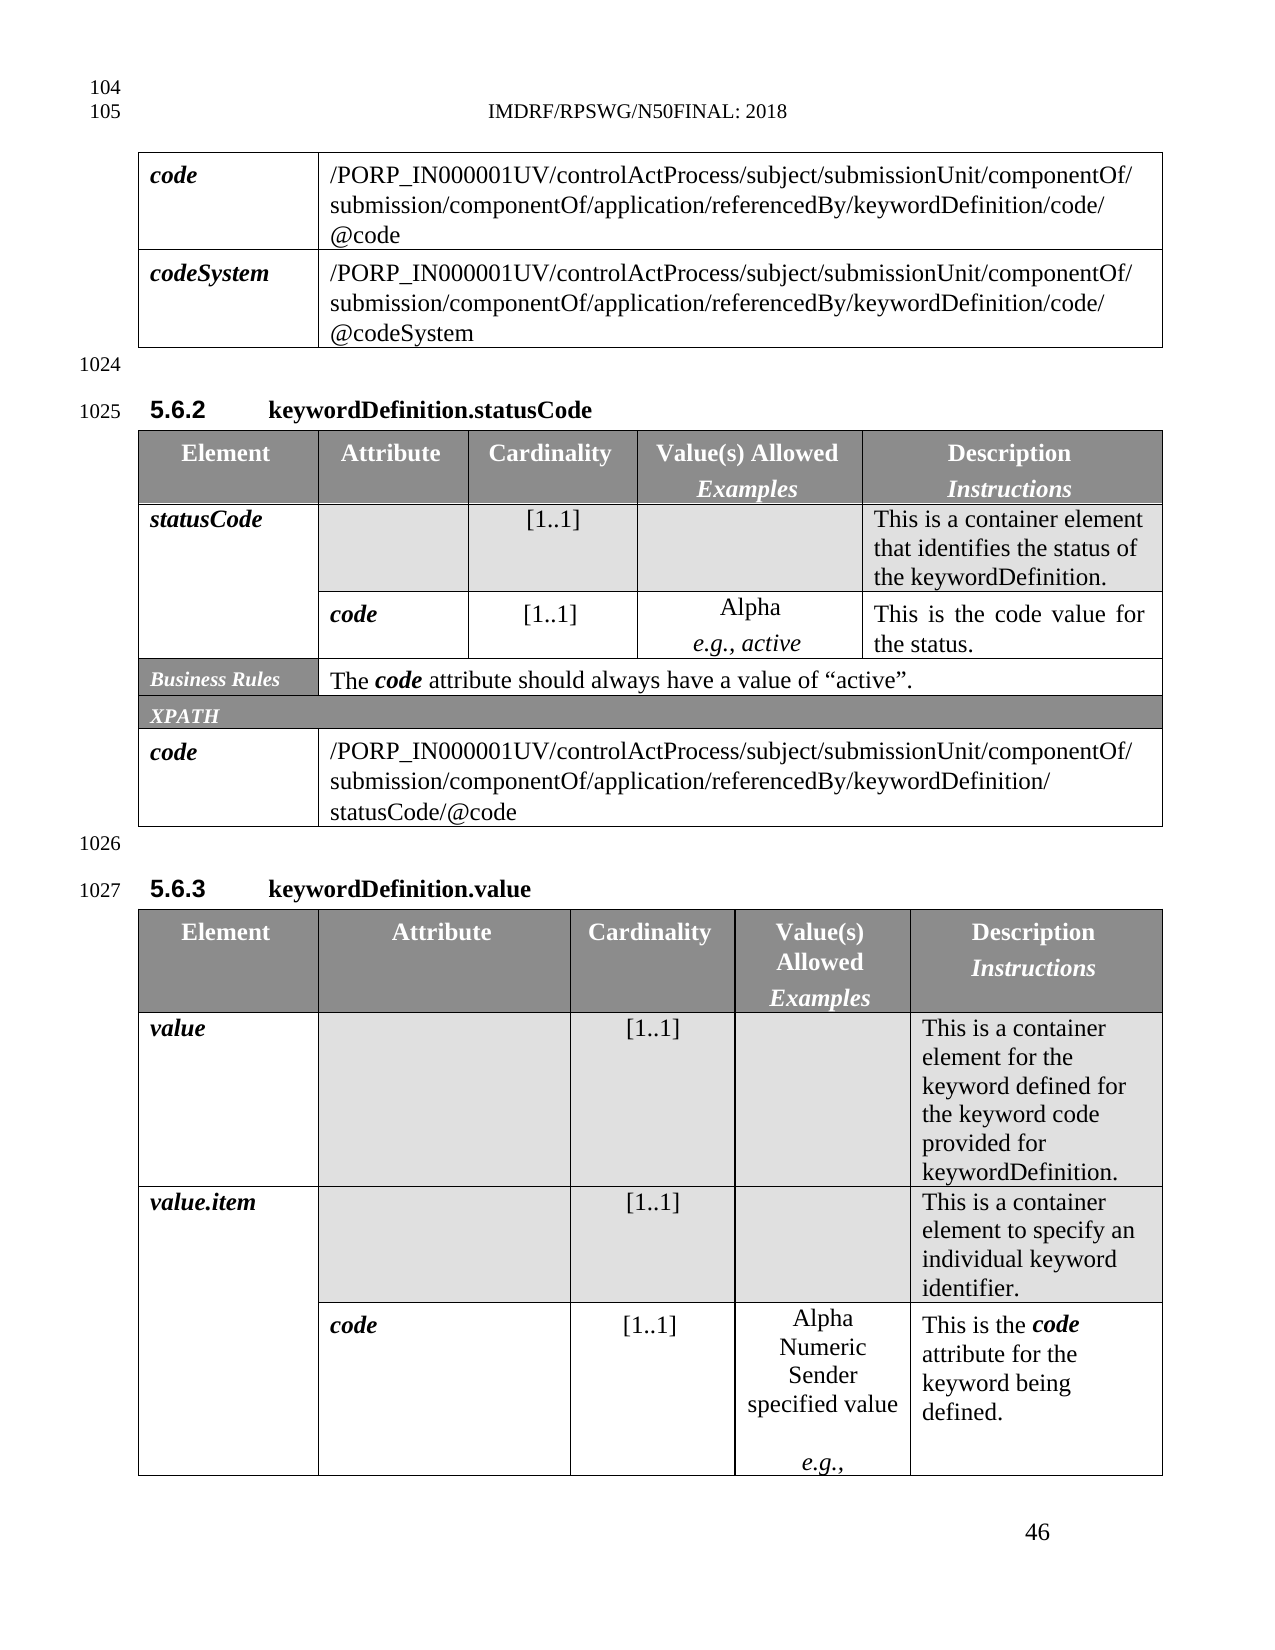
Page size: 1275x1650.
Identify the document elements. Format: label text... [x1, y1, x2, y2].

table_cell [1..1] [571, 1013, 734, 1186]
table_header Attribute [319, 910, 570, 1012]
table_cell [1..1] [469, 505, 637, 591]
table_cell /PORP_IN000001UV/controlActProcess/subject/submissionUnit/componentOf/submission/componentOf/application/referencedBy/keywordDefinition/code/@code [319, 153, 1162, 249]
table_header Cardinality [469, 431, 637, 503]
table_cell [319, 505, 468, 591]
table_cell [736, 1187, 910, 1302]
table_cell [736, 1303, 910, 1475]
table_cell [1..1] [469, 592, 637, 658]
table_cell XPATH [139, 696, 1162, 728]
table_header Cardinality [571, 910, 734, 1012]
table_cell code [319, 592, 468, 658]
table_cell Business Rules [139, 659, 318, 695]
table_cell This is the code value for the status. [863, 592, 1162, 658]
table_cell code [139, 153, 318, 249]
table_header Element [139, 431, 318, 503]
table_header Description Instructions [911, 910, 1162, 1012]
table_cell codeSystem [139, 250, 318, 347]
table_cell code [139, 729, 318, 826]
table_cell [1..1] [571, 1303, 734, 1475]
table_header Attribute [319, 431, 468, 503]
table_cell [911, 1303, 1162, 1475]
table_cell This is a container element for the keyword defined for the keyword code provided for keywordDefinition. [911, 1013, 1162, 1186]
table_cell value [139, 1013, 318, 1186]
table_header Value(s) Allowed Examples [638, 431, 862, 503]
table_cell This is a container element that identifies the status of the keywordDefinition. [863, 505, 1162, 591]
table_header Value(s) Allowed Examples [736, 910, 910, 1012]
table_cell This is a container element to specify an individual keyword identifier. [911, 1187, 1162, 1302]
table_cell code [319, 1303, 570, 1475]
subtitle keywordDefinition.value [150, 873, 1125, 903]
table_header Description Instructions [863, 431, 1162, 503]
table_cell [1..1] [571, 1187, 734, 1302]
table_cell value.item [139, 1187, 318, 1475]
table_cell /PORP_IN000001UV/controlActProcess/subject/submissionUnit/componentOf/submission/componentOf/application/referencedBy/keywordDefinition/code/@codeSystem [319, 250, 1162, 347]
table_cell [319, 1187, 570, 1302]
table_cell [319, 1013, 570, 1186]
table_cell [638, 505, 862, 591]
table_cell Alpha e.g., active [638, 592, 862, 658]
subtitle keywordDefinition.statusCode [150, 395, 1125, 424]
table_cell statusCode [139, 505, 318, 658]
table_cell The code attribute should always have a value of “active”. [319, 659, 1162, 695]
table_cell [736, 1013, 910, 1186]
table_cell /PORP_IN000001UV/controlActProcess/subject/submissionUnit/componentOf/submission/componentOf/application/referencedBy/keywordDefinition/statusCode/@code [319, 729, 1162, 826]
table_header Element [139, 910, 318, 1012]
